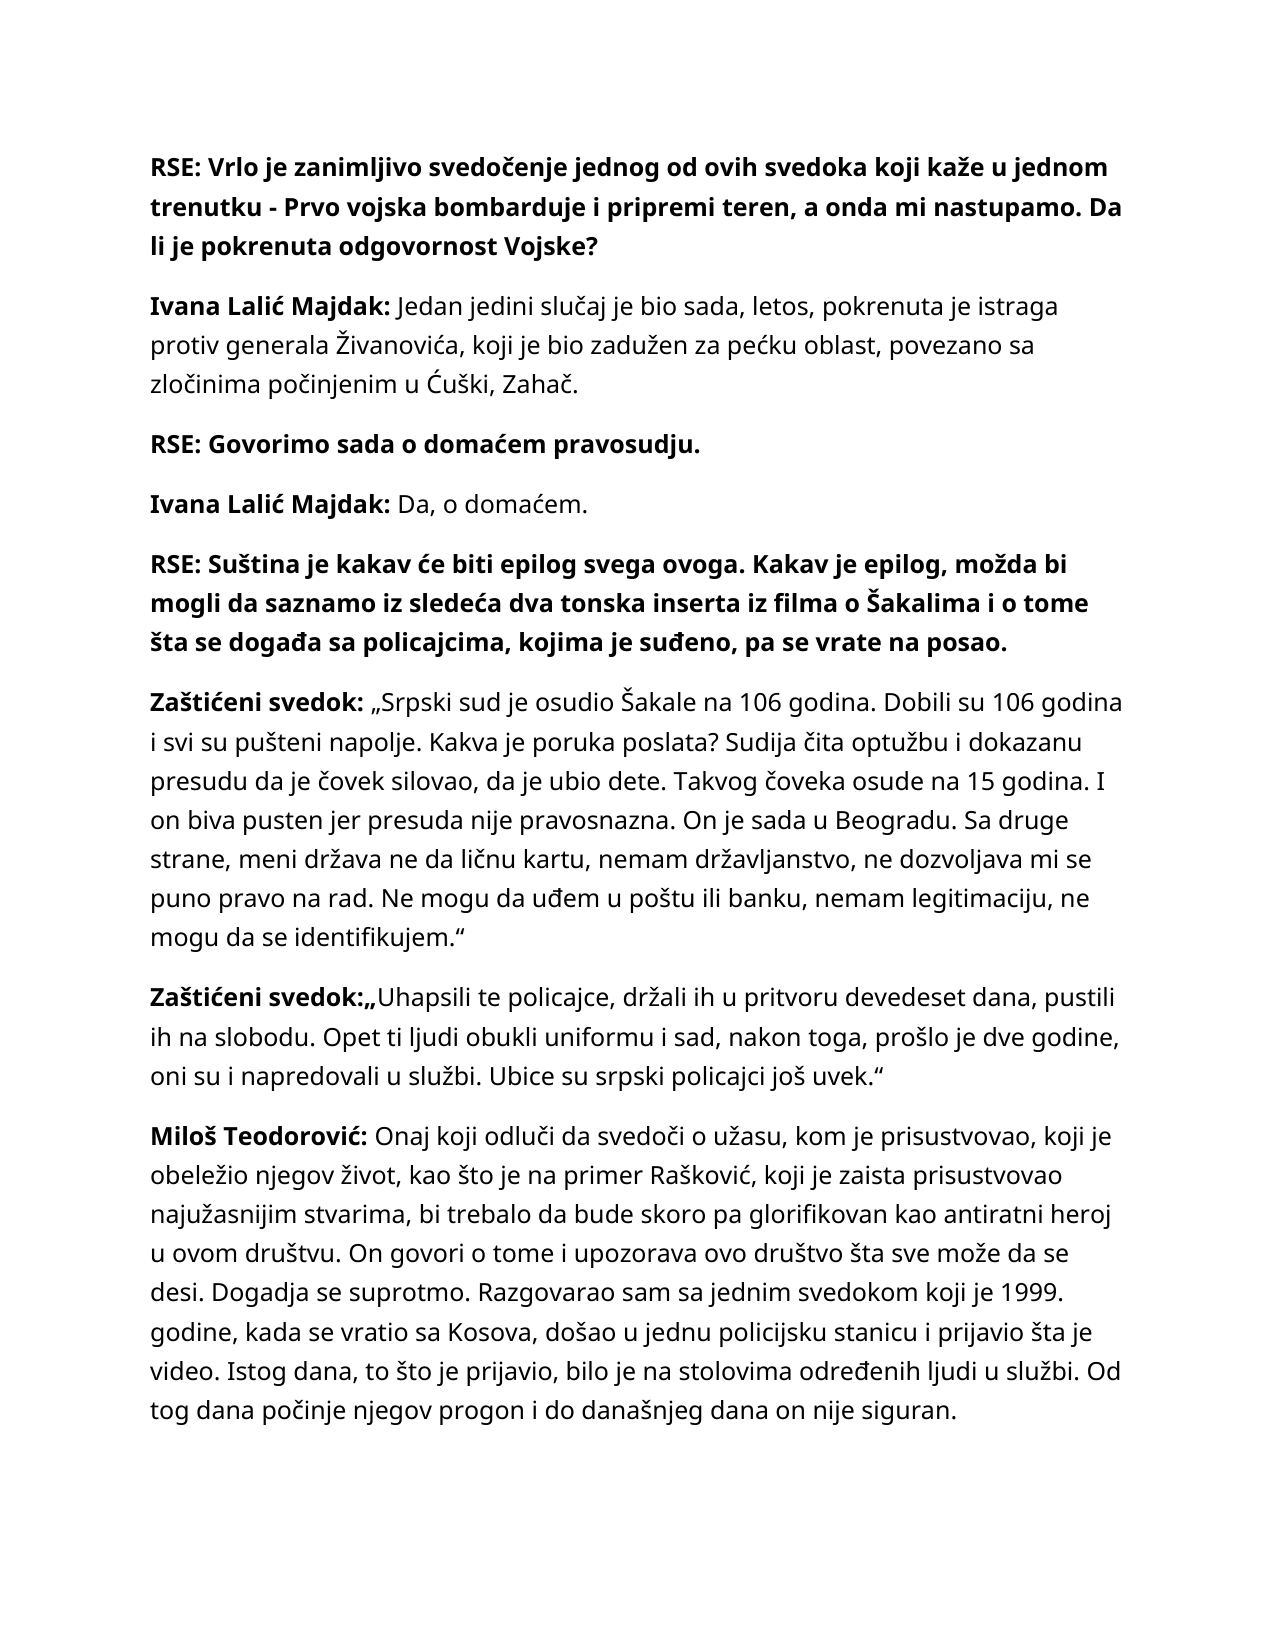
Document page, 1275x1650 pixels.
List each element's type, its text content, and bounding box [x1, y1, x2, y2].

text Zaštićeni svedok:„Uhapsili te policajce, držali ih u pritvoru devedeset dana, pustili ih na slobodu. Opet ti ljudi obukli uniformu i sad, nakon toga, prošlo je dve godine, oni su i napredovali u službi. Ubice su srpski policajci još uvek.“ [150, 980, 1125, 1092]
text Zaštićeni svedok: „Srpski sud je osudio Šakale na 106 godina. Dobili su 106 godina i svi su pušteni napolje. Kakva je poruka poslata? Sudija čita optužbu i dokazanu presudu da je čovek silovao, da je ubio dete. Takvog čoveka osude na 15 godina. I on biva pusten jer presuda nije pravosnazna. On je sada u Beogradu. Sa druge strane, meni država ne da ličnu kartu, nemam državljanstvo, ne dozvoljava mi se puno pravo na rad. Ne mogu da uđem u poštu ili banku, nemam legitimaciju, ne mogu da se identifikujem.“ [150, 685, 1125, 954]
text RSE: Suština je kakav će biti epilog svega ovoga. Kakav je epilog, možda bi mogli da saznamo iz sledeća dva tonska inserta iz filma o Šakalima i o tome šta se događa sa policajcima, kojima je suđeno, pa se vrate na posao. [150, 547, 1125, 659]
text RSE: Vrlo je zanimljivo svedočenje jednog od ovih svedoka koji kaže u jednom trenutku - Prvo vojska bombarduje i pripremi teren, a onda mi nastupamo. Da li je pokrenuta odgovornost Vojske? [150, 150, 1125, 262]
text Ivana Lalić Majdak: Da, o domaćem. [150, 487, 1125, 521]
text RSE: Govorimo sada o domaćem pravosudju. [150, 427, 1125, 461]
text Miloš Teodorović: Onaj koji odluči da svedoči o užasu, kom je prisustvovao, koji je obeležio njegov život, kao što je na primer Rašković, koji je zaista prisustvovao najužasnijim stvarima, bi trebalo da bude skoro pa glorifikovan kao antiratni heroj u ovom društvu. On govori o tome i upozorava ovo društvo šta sve može da se desi. Dogadja se suprotmo. Razgovarao sam sa jednim svedokom koji je 1999. godine, kada se vratio sa Kosova, došao u jednu policijsku stanicu i prijavio šta je video. Istog dana, to što je prijavio, bilo je na stolovima određenih ljudi u službi. Od tog dana počinje njegov progon i do današnjeg dana on nije siguran. [150, 1118, 1125, 1427]
text Ivana Lalić Majdak: Jedan jedini slučaj je bio sada, letos, pokrenuta je istraga protiv generala Živanovića, koji je bio zadužen za pećku oblast, povezano sa zločinima počinjenim u Ćuški, Zahač. [150, 288, 1125, 401]
